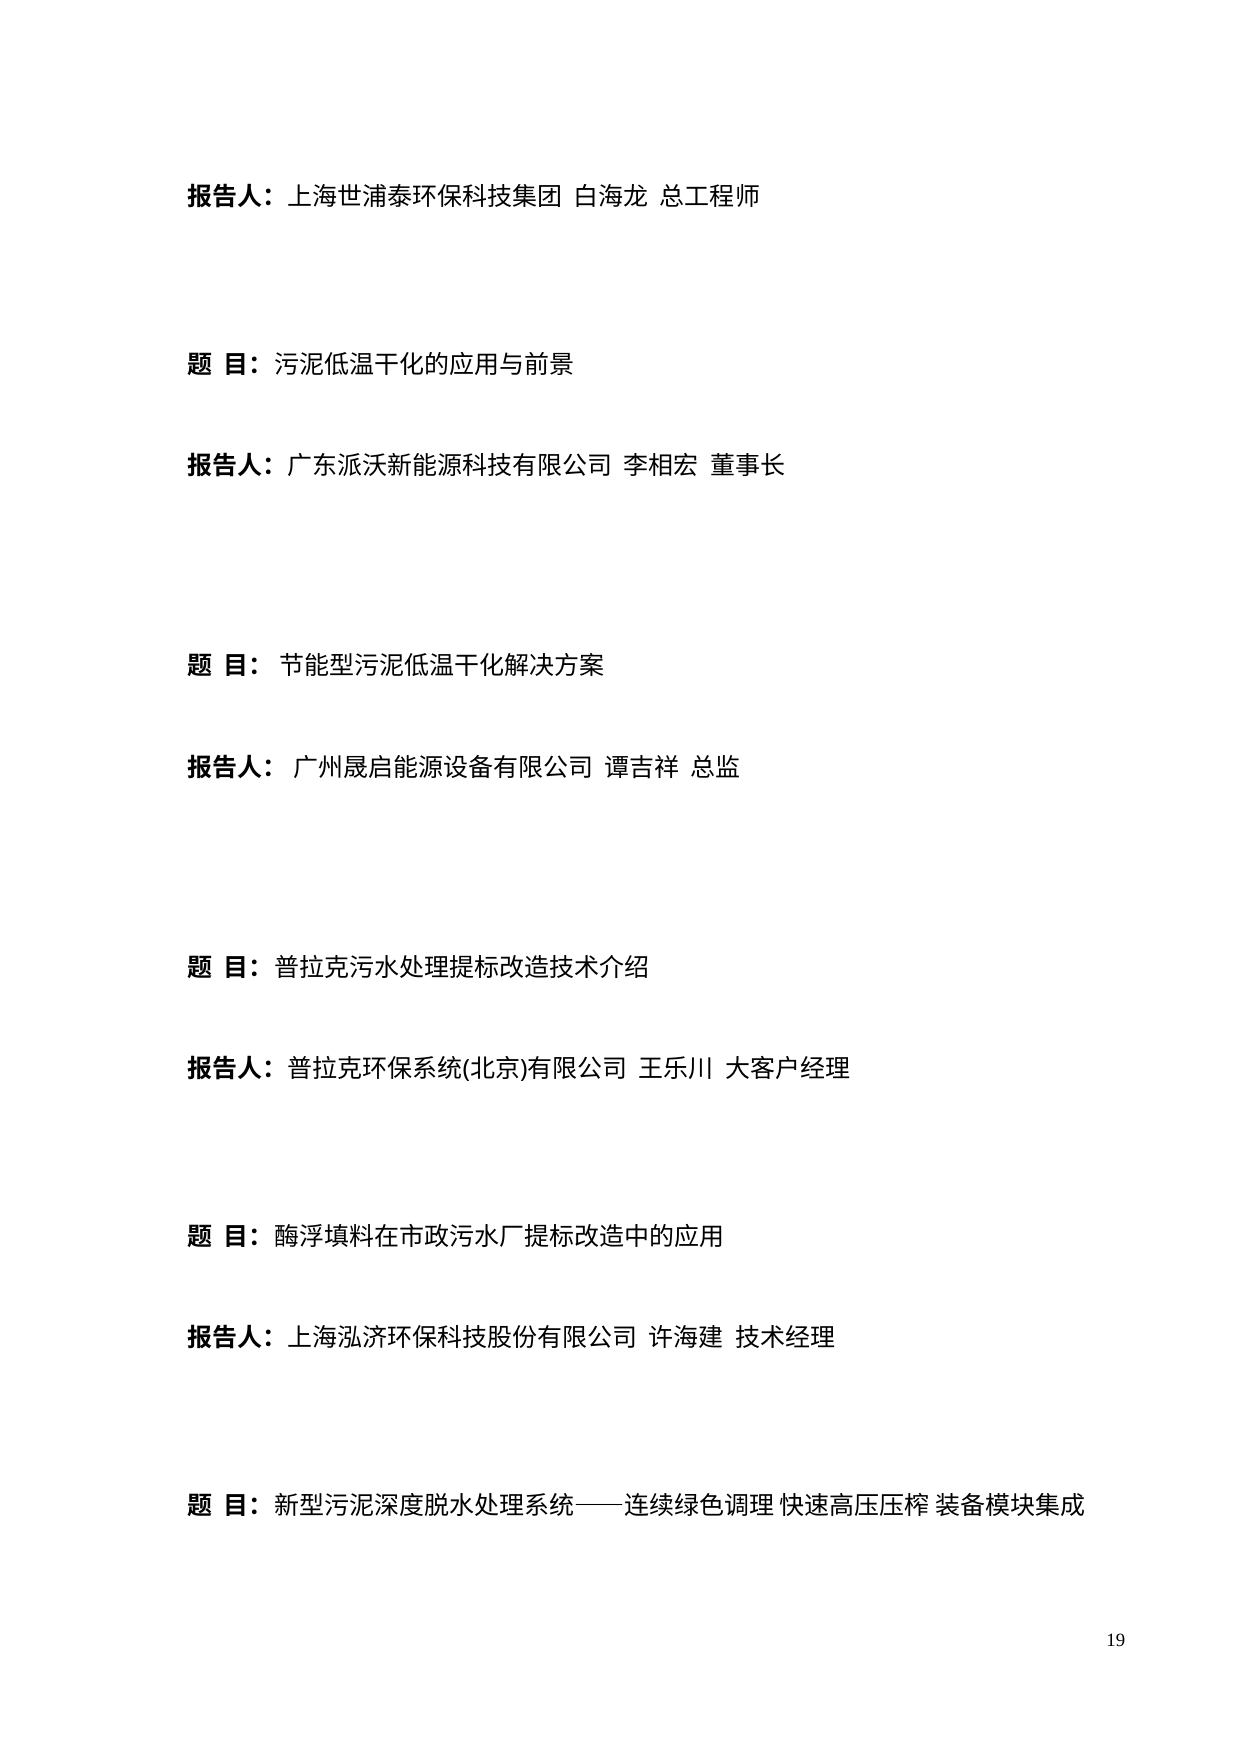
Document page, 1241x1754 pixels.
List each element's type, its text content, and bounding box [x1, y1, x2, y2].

text 题 目：酶浮填料在市政污水厂提标改造中的应用 [187, 1202, 1125, 1267]
text 题 目：新型污泥深度脱水处理系统——连续绿色调理 快速高压压榨 装备模块集成 [187, 1471, 1125, 1536]
text 报告人：上海泓济环保科技股份有限公司 许海建 技术经理 [187, 1303, 1125, 1368]
text 题 目： 节能型污泥低温干化解决方案 [187, 631, 1125, 696]
text 题 目：普拉克污水处理提标改造技术介绍 [187, 933, 1125, 998]
text 报告人： 广州晟启能源设备有限公司 谭吉祥 总监 [187, 733, 1125, 798]
text 报告人：上海世浦泰环保科技集团 白海龙 总工程师 [187, 162, 1125, 227]
text 报告人：普拉克环保系统(北京)有限公司 王乐川 大客户经理 [187, 1034, 1125, 1099]
text 题 目：污泥低温干化的应用与前景 [187, 330, 1125, 395]
text 报告人：广东派沃新能源科技有限公司 李相宏 董事长 [187, 431, 1125, 496]
